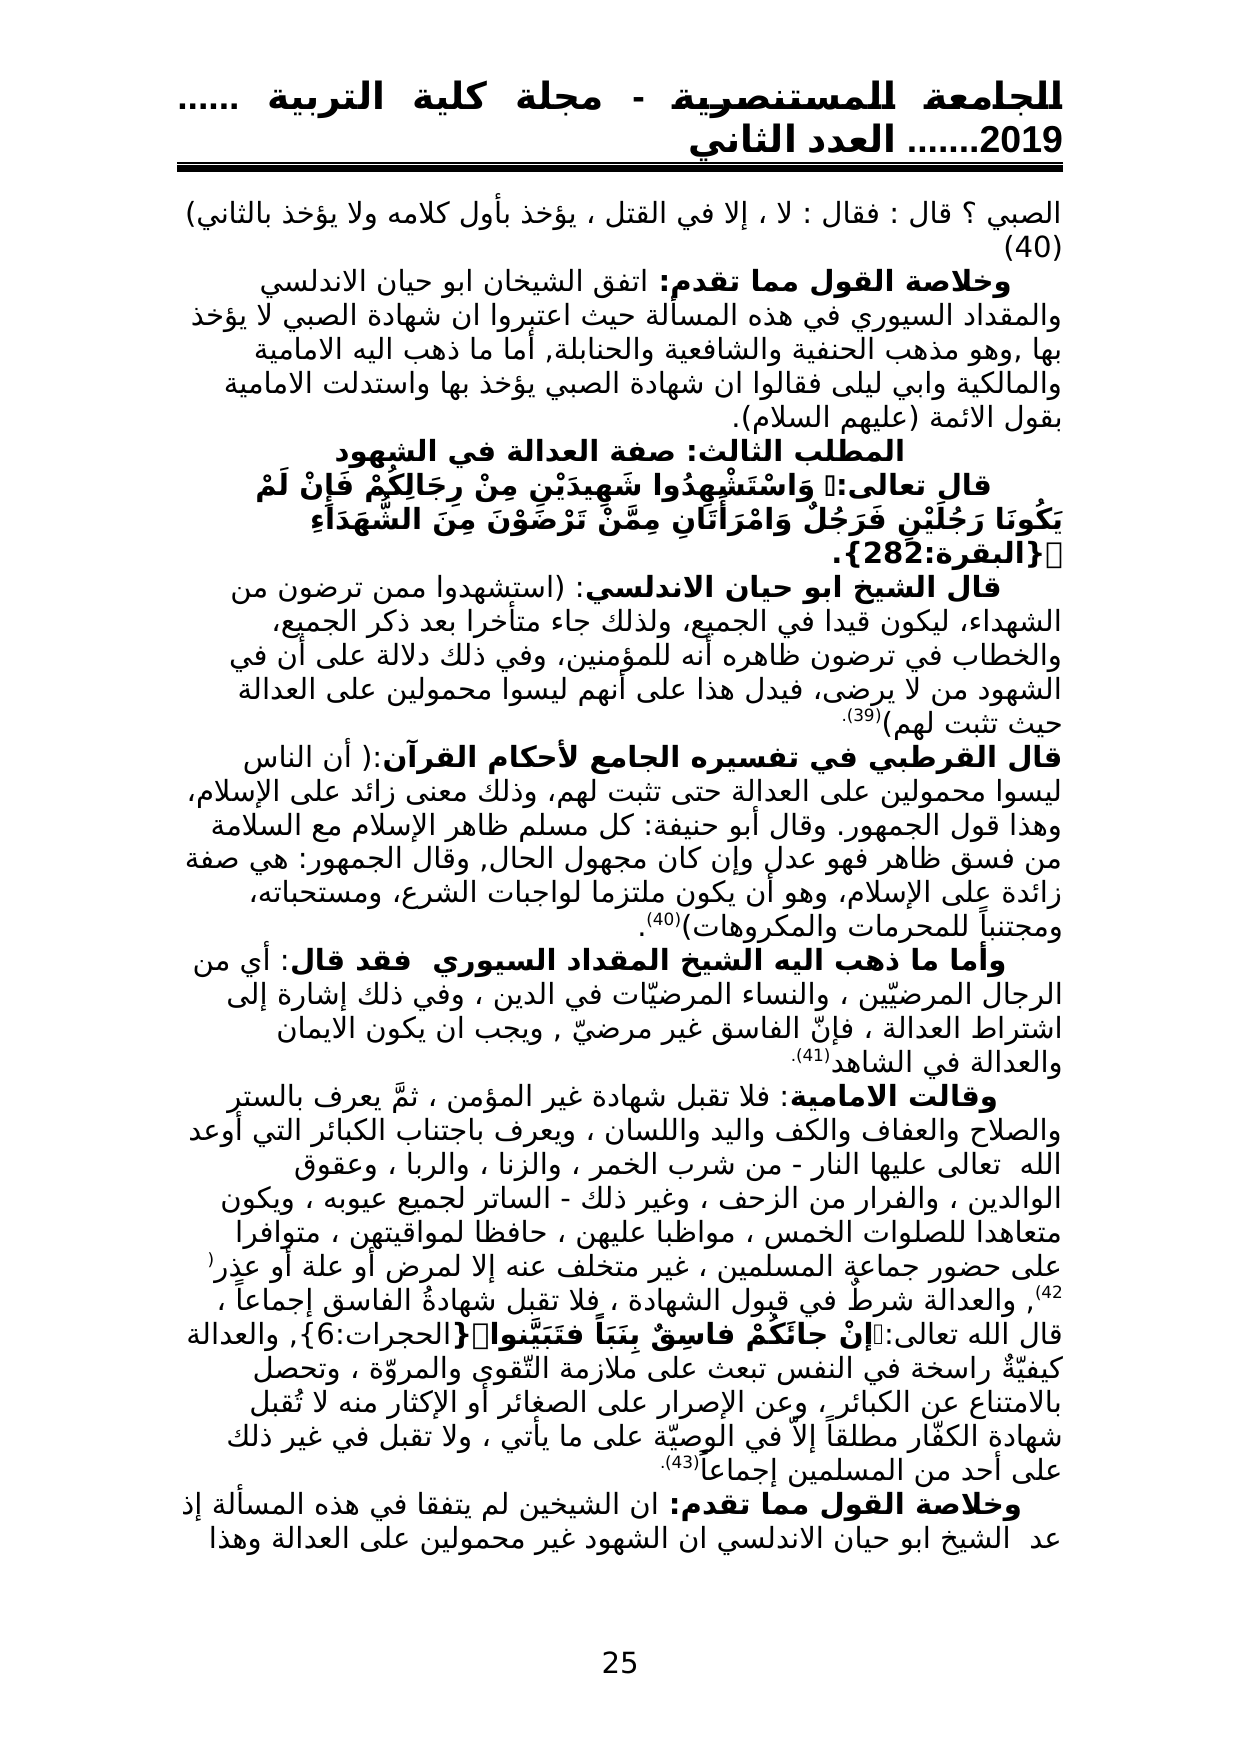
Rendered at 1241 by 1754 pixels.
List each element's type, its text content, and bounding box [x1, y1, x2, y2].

text وخلاصة القول مما تقدم: اتفق الشيخان ابو حيان الاندلسي والمقداد السيوري في هذه المسألة حيث اعتبروا ان شهادة الصبي لا يؤخذ بها ,وهو مذهب الحنفية والشافعية والحنابلة, أما ما ذهب اليه الامامية والمالكية وابي ليلى فقالوا ان شهادة الصبي يؤخذ بها واستدلت الامامية بقول الائمة (عليهم السلام). [177, 264, 1063, 434]
text قال الشيخ ابو حيان الاندلسي: (استشهدوا ممن ترضون من الشهداء، ليكون قيدا في الجميع، ولذلك جاء متأخرا بعد ذكر الجميع، والخطاب في ترضون ظاهره أنه للمؤمنين، وفي ذلك دلالة على أن في الشهود من لا يرضى، فيدل هذا على أنهم ليسوا محمولين على العدالة حيث تثبت لهم)(39). [177, 570, 1063, 740]
text المطلب الثالث: صفة العدالة في الشهود [177, 434, 1063, 468]
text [177, 1487, 1063, 1555]
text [177, 197, 1063, 264]
text وأما ما ذهب اليه الشيخ المقداد السيوري فقد قال: أي من الرجال المرضيّين ، والنساء المرضيّات في الدين ، وفي ذلك إشارة إلى اشتراط العدالة ، فإنّ الفاسق غير مرضيّ , ويجب ان يكون الايمان والعدالة في الشاهد(41). [177, 944, 1063, 1079]
text قال تعالى: وَاسْتَشْهِدُوا شَهِيدَيْنِ مِنْ رِجَالِكُمْ فَإِنْ لَمْ يَكُونَا رَجُلَيْنِ فَرَجُلٌ وَامْرَأَتَانِ مِمَّنْ تَرْضَوْنَ مِنَ الشُّهَدَاءِ{البقرة:282}. [177, 468, 1063, 570]
text قال القرطبي في تفسيره الجامع لأحكام القرآن:( أن الناس ليسوا محمولين على العدالة حتى تثبت لهم، وذلك معنى زائد على الإسلام، وهذا قول الجمهور. وقال أبو حنيفة: كل مسلم ظاهر الإسلام مع السلامة من فسق ظاهر فهو عدل وإن كان مجهول الحال, وقال الجمهور: هي صفة زائدة على الإسلام، وهو أن يكون ملتزما لواجبات الشرع، ومستحباته، ومجتنباً للمحرمات والمكروهات)(40). [177, 740, 1063, 944]
text وقالت الامامية: فلا تقبل شهادة غير المؤمن ، ثمَّ يعرف بالستر والصلاح والعفاف والكف واليد واللسان ، ويعرف باجتناب الكبائر التي أوعد الله تعالى عليها النار - من شرب الخمر ، والزنا ، والربا ، وعقوق الوالدين ، والفرار من الزحف ، وغير ذلك - الساتر لجميع عيوبه ، ويكون متعاهدا للصلوات الخمس ، مواظبا عليهن ، حافظا لمواقيتهن ، متوافرا على حضور جماعة المسلمين ، غير متخلف عنه إلا لمرض أو علة أو عذر(42), والعدالة شرطٌ في قبول الشهادة ، فلا تقبل شهادةُ الفاسق إجماعاً ، قال الله تعالى:إنْ جائَكُمْ فاسِقٌ بِنَبَاً فتَبَيَّنوا{الحجرات:6}, والعدالة كيفيّةٌ راسخة في النفس تبعث على ملازمة التّقوى والمروّة ، وتحصل بالامتناع عن الكبائر ، وعن الإصرار على الصغائر أو الإكثار منه لا تُقبل شهادة الكفّار مطلقاً إلاّ في الوصيّة على ما يأتي ، ولا تقبل في غير ذلك على أحد من المسلمين إجماعاً(43). [177, 1079, 1063, 1487]
